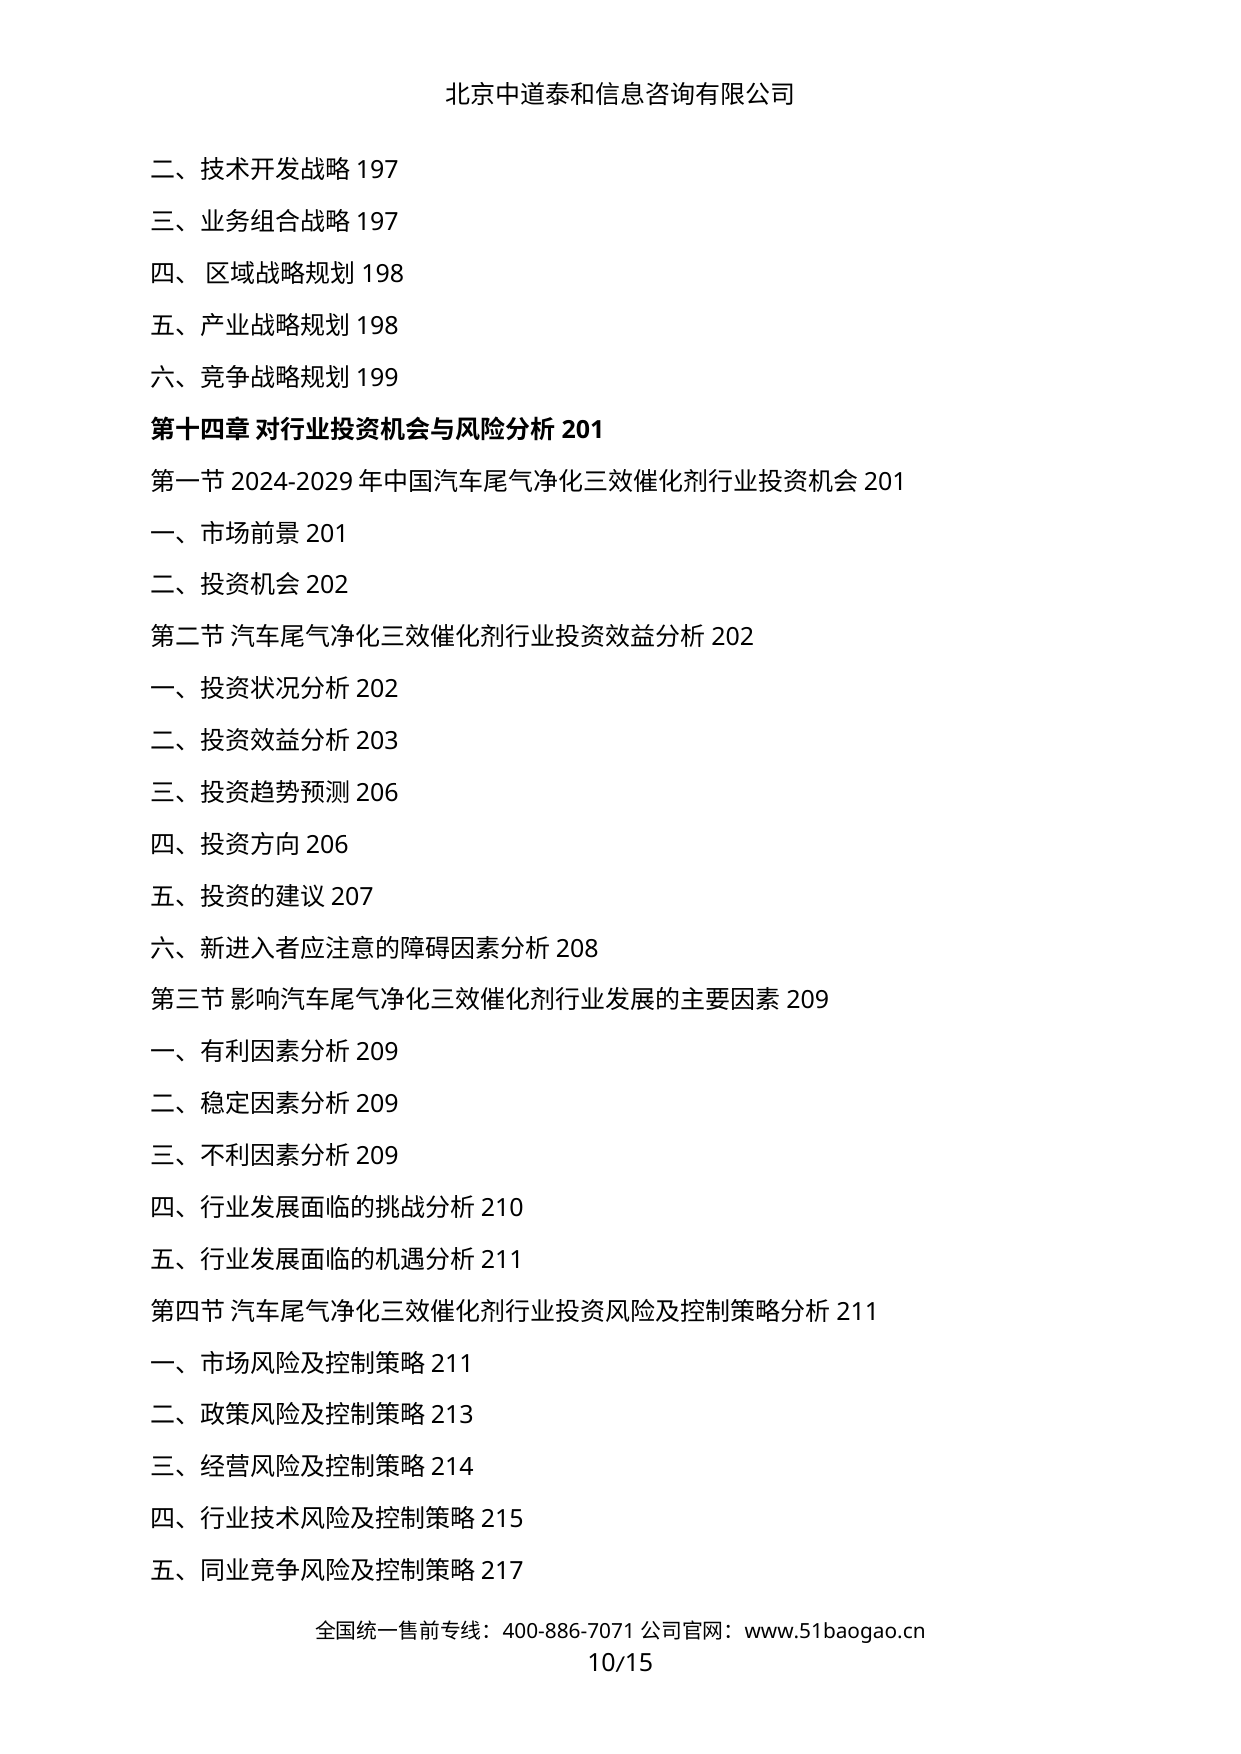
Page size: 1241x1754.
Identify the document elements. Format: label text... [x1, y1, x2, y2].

text 三、投资趋势预测 206 [150, 772, 1090, 809]
text 一、有利因素分析 209 [150, 1032, 1090, 1068]
text 五、行业发展面临的机遇分析 211 [150, 1239, 1090, 1276]
text 四、行业发展面临的挑战分析 210 [150, 1187, 1090, 1224]
text 二、政策风险及控制策略 213 [150, 1395, 1090, 1431]
text 四、行业技术风险及控制策略 215 [150, 1499, 1090, 1535]
text 二、稳定因素分析 209 [150, 1084, 1090, 1120]
text 二、技术开发战略 197 [150, 150, 1090, 186]
text 五、同业竞争风险及控制策略 217 [150, 1551, 1090, 1587]
text 三、经营风险及控制策略 214 [150, 1447, 1090, 1483]
text 三、业务组合战略 197 [150, 202, 1090, 238]
text 六、新进入者应注意的障碍因素分析 208 [150, 928, 1090, 964]
text 第二节 汽车尾气净化三效催化剂行业投资效益分析 202 [150, 617, 1090, 653]
text 第四节 汽车尾气净化三效催化剂行业投资风险及控制策略分析 211 [150, 1291, 1090, 1327]
text 四、投资方向 206 [150, 824, 1090, 861]
text 二、投资效益分析 203 [150, 721, 1090, 757]
text 一、市场风险及控制策略 211 [150, 1343, 1090, 1379]
text 一、投资状况分析 202 [150, 669, 1090, 705]
text 一、市场前景 201 [150, 513, 1090, 549]
text 五、投资的建议 207 [150, 876, 1090, 912]
text 五、产业战略规划 198 [150, 306, 1090, 342]
text 四、 区域战略规划 198 [150, 254, 1090, 290]
text 六、竞争战略规划 199 [150, 357, 1090, 394]
text 第十四章 对行业投资机会与风险分析 201 [150, 409, 1090, 446]
text 第一节 2024-2029年中国汽车尾气净化三效催化剂行业投资机会 201 [150, 461, 1090, 497]
text 二、投资机会 202 [150, 565, 1090, 601]
text 三、不利因素分析 209 [150, 1136, 1090, 1172]
text 第三节 影响汽车尾气净化三效催化剂行业发展的主要因素 209 [150, 980, 1090, 1016]
